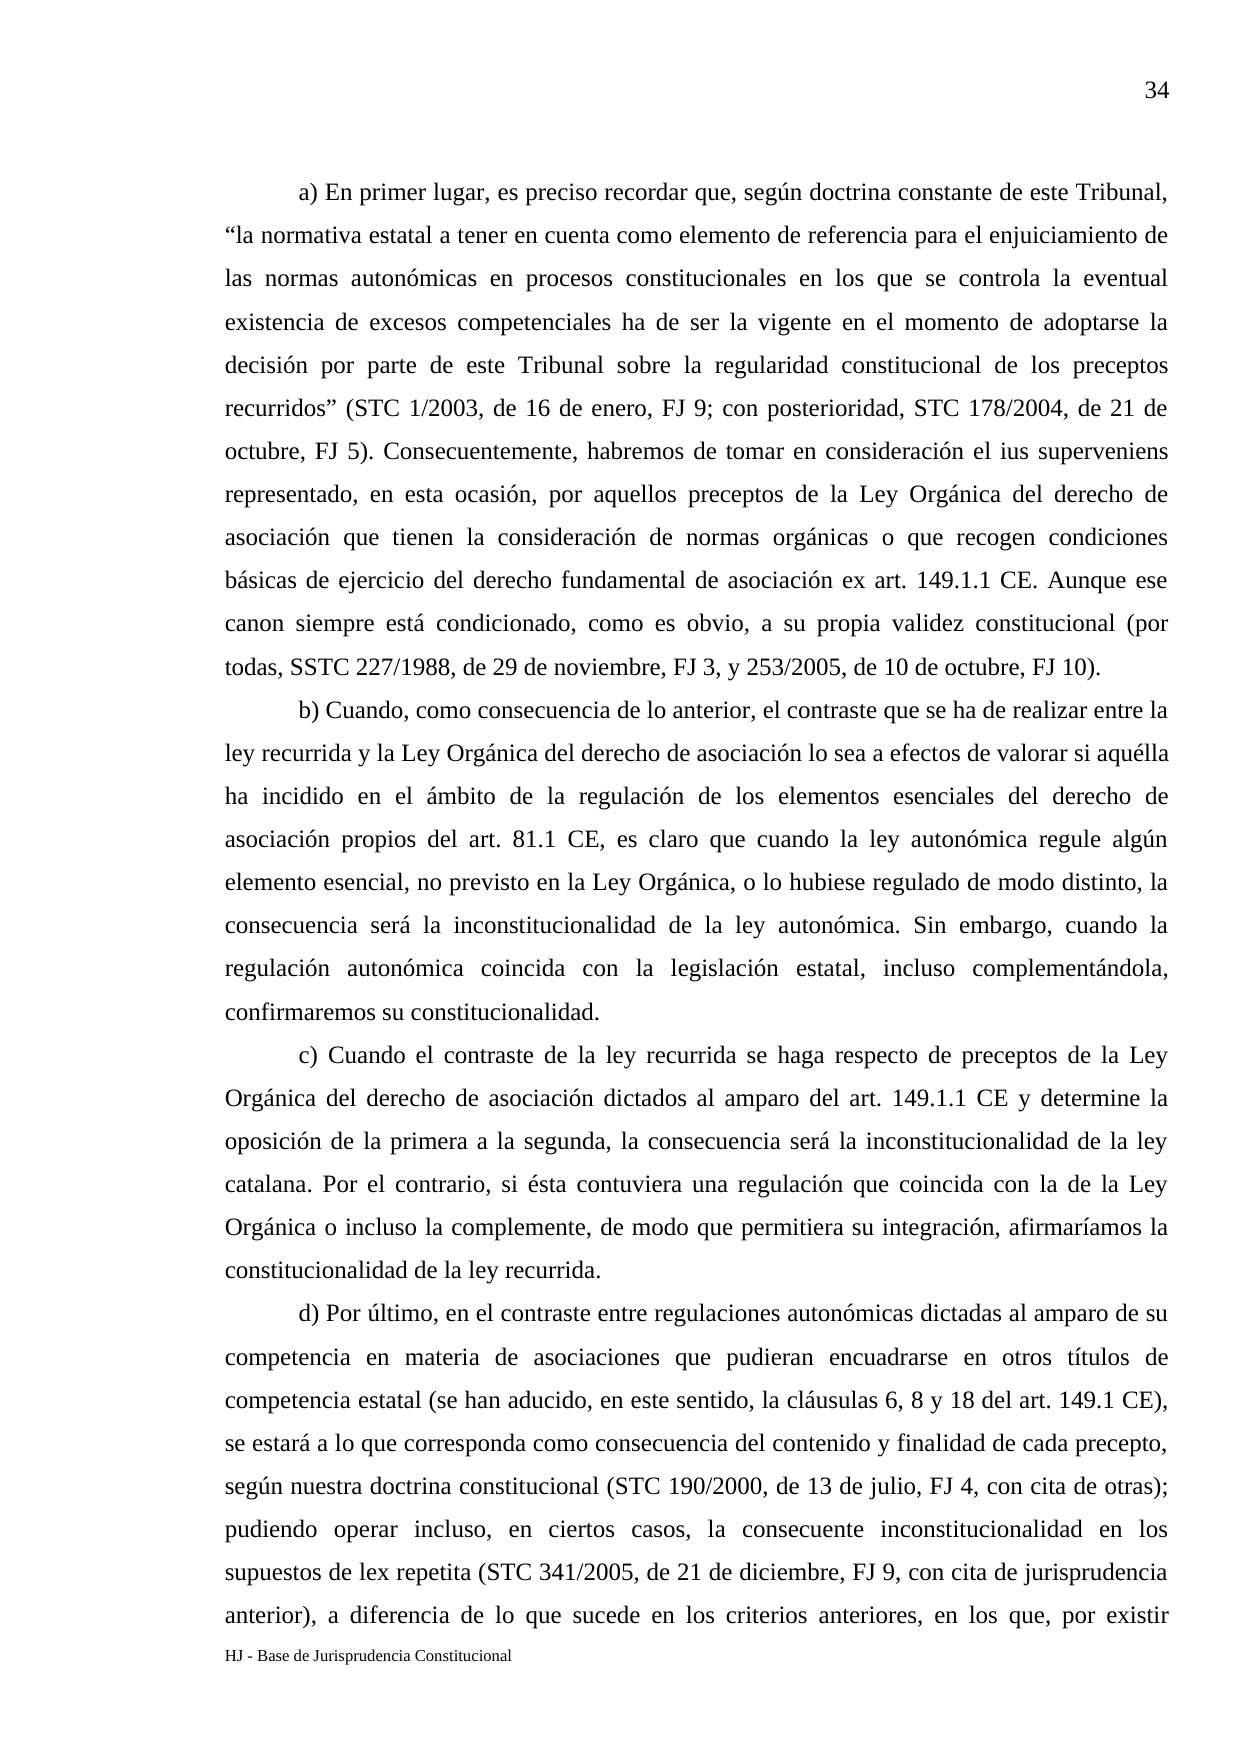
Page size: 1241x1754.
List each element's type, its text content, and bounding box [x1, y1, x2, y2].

text c) Cuando el contraste de la ley recurrida se haga respecto de preceptos de la Ley Orgánica del derecho de asociación dictados al amparo del art. 149.1.1 CE y determine la oposición de la primera a la segunda, la consecuencia será la inconstitucionalidad de la ley catalana. Por el contrario, si ésta contuviera una regulación que coincida con la de la Ley Orgánica o incluso la complemente, de modo que permitiera su integración, afirmaríamos la constitucionalidad de la ley recurrida. [224, 1040, 1169, 1284]
text a) En primer lugar, es preciso recordar que, según doctrina constante de este Tribunal, “la normativa estatal a tener en cuenta como elemento de referencia para el enjuiciamiento de las normas autonómicas en procesos constitucionales en los que se controla la eventual existencia de excesos competenciales ha de ser la vigente en el momento de adoptarse la decisión por parte de este Tribunal sobre la regularidad constitucional de los preceptos recurridos” (STC 1/2003, de 16 de enero, FJ 9; con posterioridad, STC 178/2004, de 21 de octubre, FJ 5). Consecuentemente, habremos de tomar en consideración el ius superveniens representado, en esta ocasión, por aquellos preceptos de la Ley Orgánica del derecho de asociación que tienen la consideración de normas orgánicas o que recogen condiciones básicas de ejercicio del derecho fundamental de asociación ex art. 149.1.1 CE. Aunque ese canon siempre está condicionado, como es obvio, a su propia validez constitucional (por todas, SSTC 227/1988, de 29 de noviembre, FJ 3, y 253/2005, de 10 de octubre, FJ 10). [224, 177, 1169, 680]
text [224, 1298, 1169, 1629]
text b) Cuando, como consecuencia de lo anterior, el contraste que se ha de realizar entre la ley recurrida y la Ley Orgánica del derecho de asociación lo sea a efectos de valorar si aquélla ha incidido en el ámbito de la regulación de los elementos esenciales del derecho de asociación propios del art. 81.1 CE, es claro que cuando la ley autonómica regule algún elemento esencial, no previsto en la Ley Orgánica, o lo hubiese regulado de modo distinto, la consecuencia será la inconstitucionalidad de la ley autonómica. Sin embargo, cuando la regulación autonómica coincida con la legislación estatal, incluso complementándola, confirmaremos su constitucionalidad. [224, 695, 1169, 1025]
